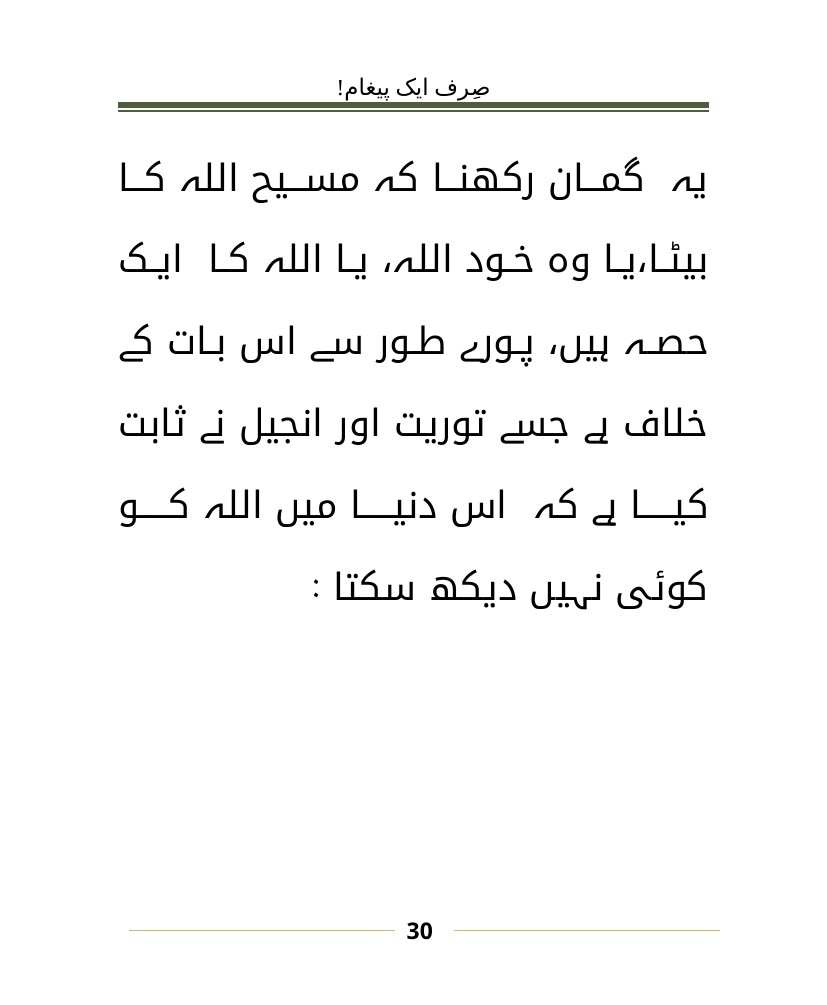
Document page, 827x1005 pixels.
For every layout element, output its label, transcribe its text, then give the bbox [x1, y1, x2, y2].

text یہ گمان رکھنا کہ مسیح اللہ کا بیٹا،یا وہ خود اللہ، یا اللہ کا ایک حصہ ہیں، پورے طور سے اس بات کے خلاف ہے جسے توریت اور انجیل نے ثابت کیا ہے کہ اس دنیا میں اللہ کو کوئی نہیں دیکھ سکتا : [118, 143, 709, 623]
